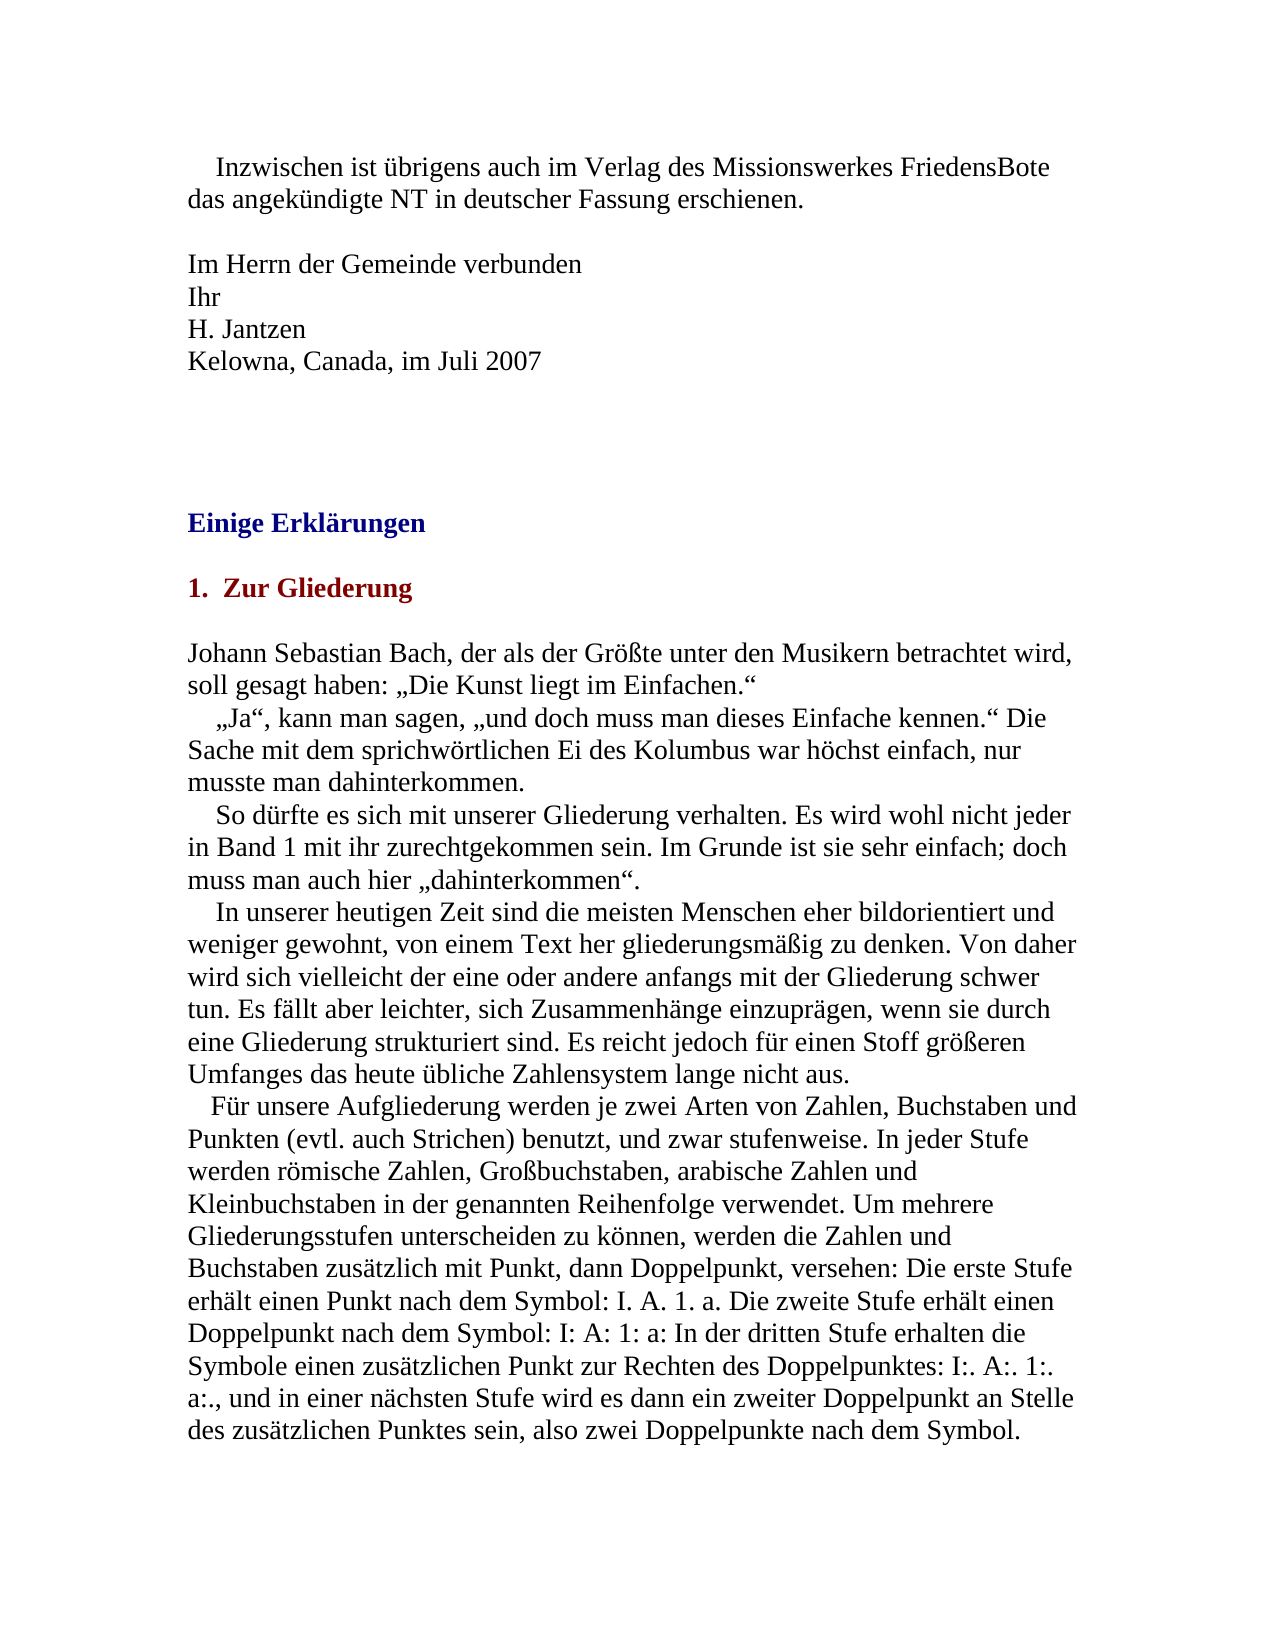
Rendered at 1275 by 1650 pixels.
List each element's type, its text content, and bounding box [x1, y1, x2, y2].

text Inzwischen ist übrigens auch im Verlag des Missionswerkes FriedensBote das angekündigte NT in deutscher Fassung erschienen. [187, 150, 1087, 215]
text Kelowna, Canada, im Juli 2007 [187, 344, 1087, 377]
text H. Jantzen [187, 312, 1087, 344]
text Im Herrn der Gemeinde verbunden [187, 247, 1087, 279]
text Johann Sebastian Bach, der als der Größte unter den Musikern betrachtet wird, soll gesagt haben: „Die Kunst liegt im Einfachen.“ [187, 636, 1087, 701]
subtitle 1. Zur Gliederung [187, 571, 1087, 603]
text So dürfte es sich mit unserer Gliederung verhalten. Es wird wohl nicht jeder in Band 1 mit ihr zurechtgekommen sein. Im Grunde ist sie sehr einfach; doch muss man auch hier „dahinterkommen“. [187, 798, 1087, 895]
text Ihr [187, 279, 1087, 312]
subtitle Einige Erklärungen [187, 506, 1087, 539]
text In unserer heutigen Zeit sind die meisten Menschen eher bildorientiert und weniger gewohnt, von einem Text her gliederungsmäßig zu denken. Von daher wird sich vielleicht der eine oder andere anfangs mit der Gliederung schwer tun. Es fällt aber leichter, sich Zusammenhänge einzuprägen, wenn sie durch eine Gliederung strukturiert sind. Es reicht jedoch für einen Stoff größeren Umfanges das heute übliche Zahlensystem lange nicht aus. [187, 895, 1087, 1089]
text Für unsere Aufgliederung werden je zwei Arten von Zahlen, Buchstaben und Punkten (evtl. auch Strichen) benutzt, und zwar stufenweise. In jeder Stufe werden römische Zahlen, Großbuchstaben, arabische Zahlen und Kleinbuchstaben in der genannten Reihenfolge verwendet. Um mehrere Gliederungsstufen unterscheiden zu können, werden die Zahlen und Buchstaben zusätzlich mit Punkt, dann Doppelpunkt, versehen: Die erste Stufe erhält einen Punkt nach dem Symbol: I. A. 1. a. Die zweite Stufe erhält einen Doppelpunkt nach dem Symbol: I: A: 1: a: In der dritten Stufe erhalten die Symbole einen zusätzlichen Punkt zur Rechten des Doppelpunktes: I:. A:. 1:. a:., und in einer nächsten Stufe wird es dann ein zweiter Doppelpunkt an Stelle des zusätzlichen Punktes sein, also zwei Doppelpunkte nach dem Symbol. [187, 1089, 1087, 1446]
text „Ja“, kann man sagen, „und doch muss man dieses Einfache kennen.“ Die Sache mit dem sprichwörtlichen Ei des Kolumbus war höchst einfach, nur musste man dahinterkommen. [187, 701, 1087, 798]
